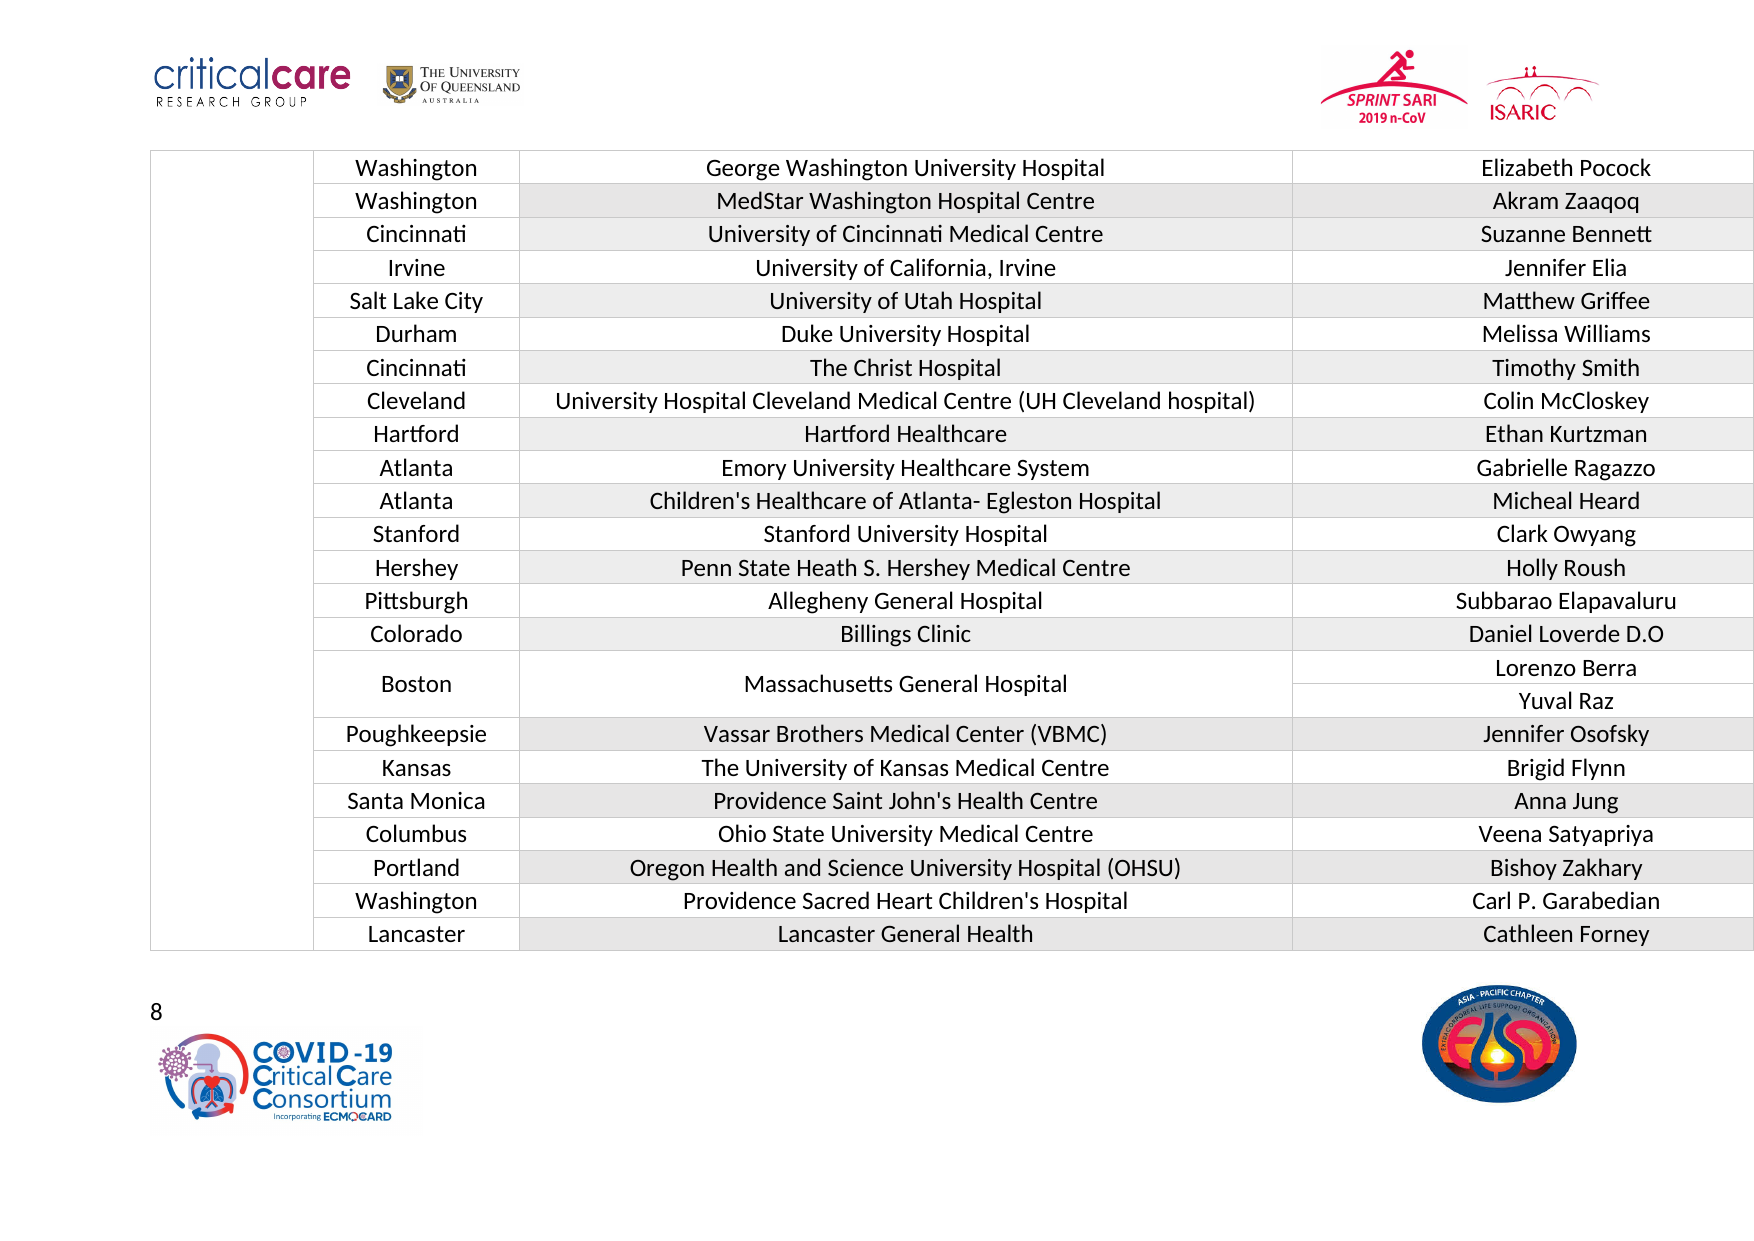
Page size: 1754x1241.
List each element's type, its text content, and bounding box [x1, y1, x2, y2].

table_cell The Christ Hospital [520, 351, 1292, 383]
table_cell University of Utah Hospital [520, 284, 1292, 317]
table_cell Cleveland [314, 384, 519, 417]
table_cell Allegheny General Hospital [520, 584, 1292, 617]
table_cell Jennifer Elia [1293, 251, 1753, 283]
picture [1421, 982, 1578, 1106]
table_cell Boston [314, 651, 519, 717]
table_cell Yuval Raz [1293, 684, 1753, 717]
table_cell Santa Monica [314, 784, 519, 817]
table_cell Kansas [314, 751, 519, 783]
table_cell Billings Clinic [520, 618, 1292, 650]
table_cell Ethan Kurtzman [1293, 418, 1753, 450]
table_cell Oregon Health and Science University Hospital (OHSU) [520, 851, 1292, 883]
table_cell Vassar Brothers Medical Center (VBMC) [520, 718, 1292, 750]
table_cell Cincinnati [314, 218, 519, 250]
table_cell Lorenzo Berra [1293, 651, 1753, 683]
picture [150, 1026, 424, 1136]
table_cell Micheal Heard [1293, 484, 1753, 517]
table_cell George Washington University Hospital [520, 151, 1292, 183]
table_cell Holly Roush [1293, 551, 1753, 583]
table_cell Hershey [314, 551, 519, 583]
table_cell Clark Owyang [1293, 518, 1753, 550]
table_cell Gabrielle Ragazzo [1293, 451, 1753, 483]
table_cell Emory University Healthcare System [520, 451, 1292, 483]
table_cell Stanford [314, 518, 519, 550]
picture [1320, 45, 1468, 129]
table_cell Matthew Griffee [1293, 284, 1753, 317]
table_cell Daniel Loverde D.O [1293, 618, 1753, 650]
picture [154, 57, 351, 107]
picture [376, 63, 524, 106]
table_cell Colorado [314, 618, 519, 650]
table_cell Ohio State University Medical Centre [520, 818, 1292, 850]
table_cell Washington [314, 151, 519, 183]
table_cell Atlanta [314, 451, 519, 483]
table_cell Salt Lake City [314, 284, 519, 317]
table_cell Children's Healthcare of Atlanta- Egleston Hospital [520, 484, 1292, 517]
table_cell University of Cincinnati Medical Centre [520, 218, 1292, 250]
table_cell Irvine [314, 251, 519, 283]
table_cell Hartford [314, 418, 519, 450]
table_cell Bishoy Zakhary [1293, 851, 1753, 883]
table_cell MedStar Washington Hospital Centre [520, 184, 1292, 217]
table_cell Massachusetts General Hospital [520, 651, 1292, 717]
table_cell Washington [314, 184, 519, 217]
table_cell Atlanta [314, 484, 519, 517]
table_cell Colin McCloskey [1293, 384, 1753, 417]
table_cell Cathleen Forney [1293, 918, 1753, 950]
table_cell Akram Zaaqoq [1293, 184, 1753, 217]
table_cell Providence Sacred Heart Children's Hospital [520, 884, 1292, 917]
table_cell Lancaster General Health [520, 918, 1292, 950]
table_cell Lancaster [314, 918, 519, 950]
picture [1485, 36, 1600, 150]
table_cell Brigid Flynn [1293, 751, 1753, 783]
table_cell The University of Kansas Medical Centre [520, 751, 1292, 783]
table_cell Washington [314, 884, 519, 917]
table_cell Elizabeth Pocock [1293, 151, 1753, 183]
table_cell Duke University Hospital [520, 318, 1292, 350]
table_cell Jennifer Osofsky [1293, 718, 1753, 750]
table_cell Veena Satyapriya [1293, 818, 1753, 850]
table_cell Anna Jung [1293, 784, 1753, 817]
table_cell Subbarao Elapavaluru [1293, 584, 1753, 617]
table_cell University Hospital Cleveland Medical Centre (UH Cleveland hospital) [520, 384, 1292, 417]
table_cell Cincinnati [314, 351, 519, 383]
table_cell Carl P. Garabedian [1293, 884, 1753, 917]
table_cell Penn State Heath S. Hershey Medical Centre [520, 551, 1292, 583]
table_cell Poughkeepsie [314, 718, 519, 750]
table_cell Columbus [314, 818, 519, 850]
table_cell Suzanne Bennett [1293, 218, 1753, 250]
table_cell Pittsburgh [314, 584, 519, 617]
table_cell University of California, Irvine [520, 251, 1292, 283]
table_cell Melissa Williams [1293, 318, 1753, 350]
table_cell Stanford University Hospital [520, 518, 1292, 550]
table_cell Durham [314, 318, 519, 350]
table_cell Timothy Smith [1293, 351, 1753, 383]
table_cell Hartford Healthcare [520, 418, 1292, 450]
table_cell Portland [314, 851, 519, 883]
table_cell Providence Saint John's Health Centre [520, 784, 1292, 817]
